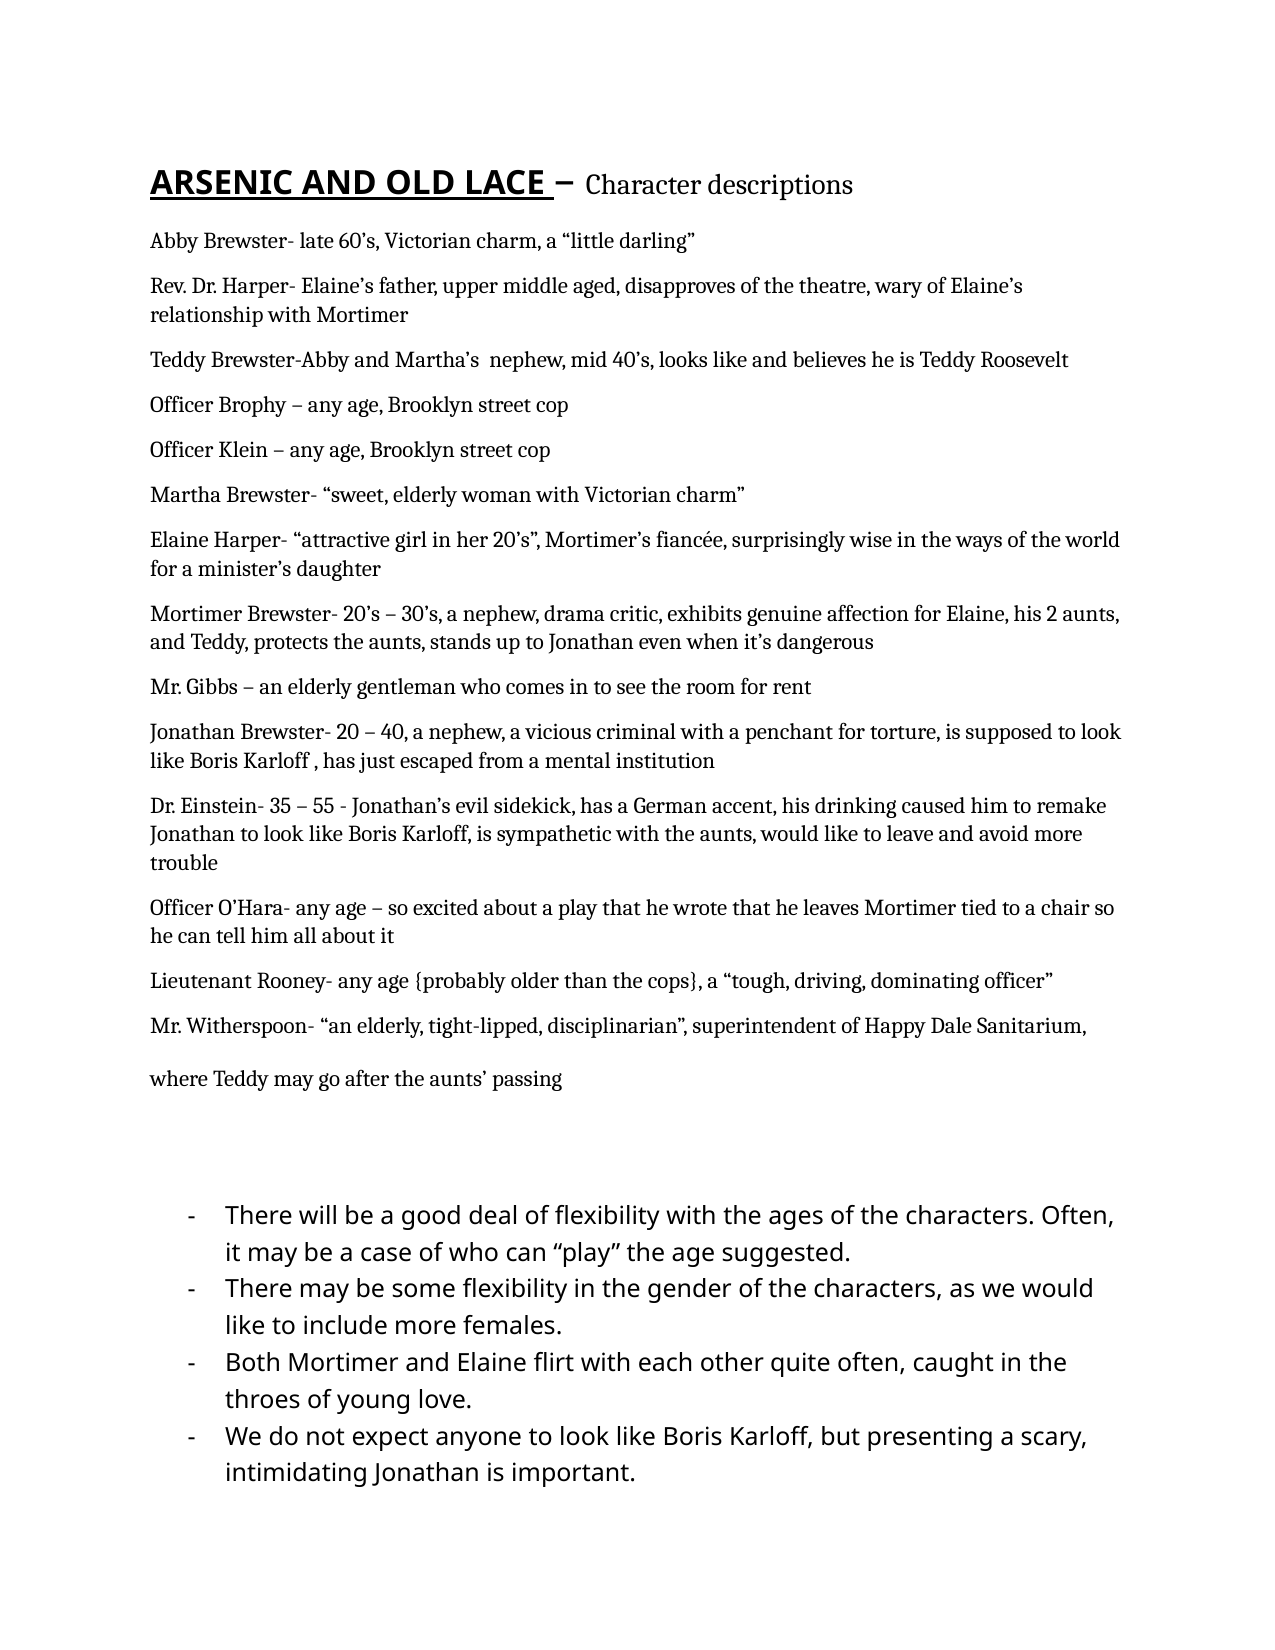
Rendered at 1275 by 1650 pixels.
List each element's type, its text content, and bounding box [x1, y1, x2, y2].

list There may be some flexibility in the gender of the characters, as we would like to include more females. [187, 1271, 1125, 1342]
list There will be a good deal of flexibility with the ages of the characters. Often, it may be a case of who can “play” the age suggested. [187, 1198, 1125, 1268]
text Abby Brewster- late 60’s, Victorian charm, a “little darling” [150, 228, 1125, 254]
text Mr. Witherspoon- “an elderly, tight-lipped, disciplinarian”, superintendent of Happy Dale Sanitarium, where Teddy may go after the aunts’ passing [150, 1013, 1125, 1098]
text Dr. Einstein- 35 – 55 - Jonathan’s evil sidekick, has a German accent, his drinking caused him to remake Jonathan to look like Boris Karloff, is sympathetic with the aunts, would like to leave and avoid more trouble [150, 793, 1125, 876]
text Jonathan Brewster- 20 – 40, a nephew, a vicious criminal with a penchant for torture, is supposed to look like Boris Karloff , has just escaped from a mental institution [150, 719, 1125, 774]
text Mr. Gibbs – an elderly gentleman who comes in to see the room for rent [150, 674, 1125, 700]
text Rev. Dr. Harper- Elaine’s father, upper middle aged, disapproves of the theatre, wary of Elaine’s relationship with Mortimer [150, 273, 1125, 328]
text Martha Brewster- “sweet, elderly woman with Victorian charm” [150, 482, 1125, 508]
list Both Mortimer and Elaine flirt with each other quite often, caught in the throes of young love. [187, 1345, 1125, 1416]
text Mortimer Brewster- 20’s – 30’s, a nephew, drama critic, exhibits genuine affection for Elaine, his 2 aunts, and Teddy, protects the aunts, stands up to Jonathan even when it’s dangerous [150, 601, 1125, 655]
text Officer O’Hara- any age – so excited about a play that he wrote that he leaves Mortimer tied to a chair so he can tell him all about it [150, 895, 1125, 949]
text Elaine Harper- “attractive girl in her 20’s”, Mortimer’s fiancée, surprisingly wise in the ways of the world for a minister’s daughter [150, 527, 1125, 582]
text Officer Brophy – any age, Brooklyn street cop [150, 392, 1125, 418]
text Officer Klein – any age, Brooklyn street cop [150, 437, 1125, 463]
text Teddy Brewster-Abby and Martha’s nephew, mid 40’s, looks like and believes he is Teddy Roosevelt [150, 347, 1125, 373]
text ARSENIC AND OLD LACE – Character descriptions [150, 150, 1125, 207]
list We do not expect anyone to look like Boris Karloff, but presenting a scary, intimidating Jonathan is important. [187, 1418, 1125, 1489]
text Lieutenant Rooney- any age {probably older than the cops}, a “tough, driving, dominating officer” [150, 968, 1125, 994]
